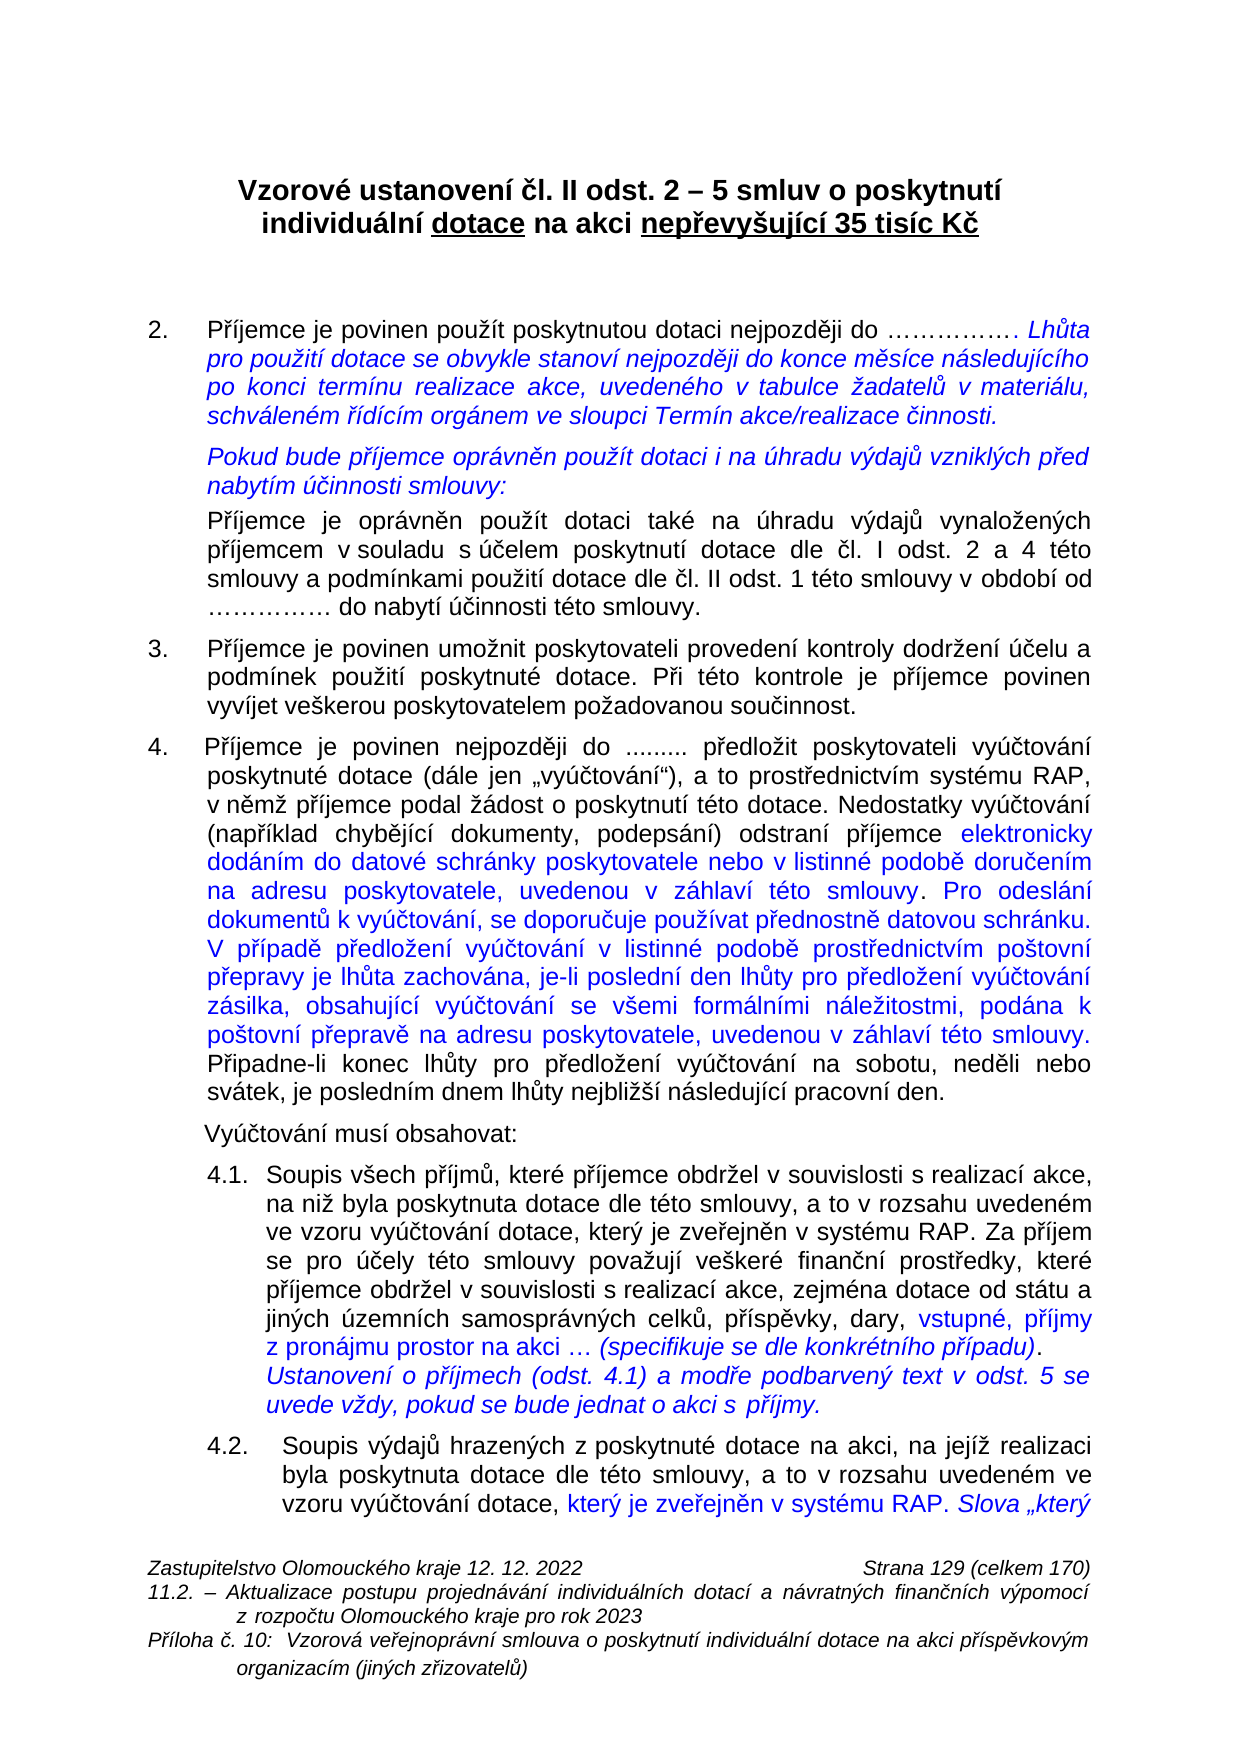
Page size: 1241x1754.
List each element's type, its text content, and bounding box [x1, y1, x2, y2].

list Příjemce je povinen nejpozději do ......... předložit poskytovateli vyúčtování poskytnuté dotace (dále jen „vyúčtování“), a to prostřednictvím systému RAP, v němž příjemce podal žádost o poskytnutí této dotace. Nedostatky vyúčtování (například chybějící dokumenty, podepsání) odstraní příjemce elektronicky dodáním do datové schránky poskytovatele nebo v listinné podobě doručením na adresu poskytovatele, uvedenou v záhlaví této smlouvy. Pro odeslání dokumentů k vyúčtování, se doporučuje používat přednostně datovou schránku. V případě předložení vyúčtování v listinné podobě prostřednictvím poštovní přepravy je lhůta zachována, je-li poslední den lhůty pro předložení vyúčtování zásilka, obsahující vyúčtování se všemi formálními náležitostmi, podána k poštovní přepravě na adresu poskytovatele, uvedenou v záhlaví této smlouvy. Připadne-li konec lhůty pro předložení vyúčtování na sobotu, neděli nebo svátek, je posledním dnem lhůty nejbližší následující pracovní den. [148, 732, 1092, 1106]
text Vzorové ustanovení čl. II odst. 2 – 5 smluv o poskytnutí individuální dotace na akci nepřevyšující 35 tisíc Kč [148, 173, 1092, 240]
text Ustanovení o příjmech (odst. 4.1) a modře podbarvený text v odst. 5 se uvede vždy, pokud se bude jednat o akci s příjmy. [266, 1361, 1092, 1418]
list Příjemce je povinen umožnit poskytovateli provedení kontroly dodržení účelu a podmínek použití poskytnuté dotace. Při této kontrole je příjemce povinen vyvíjet veškerou poskytovatelem požadovanou součinnost. [148, 633, 1092, 720]
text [207, 1431, 1092, 1517]
text Příjemce je oprávněn použít dotaci také na úhradu výdajů vynaložených příjemcem v souladu s účelem poskytnutí dotace dle čl. I odst. 2 a 4 této smlouvy a podmínkami použití dotace dle čl. II odst. 1 této smlouvy v období od …………… do nabytí účinnosti této smlouvy. [207, 506, 1092, 621]
text Pokud bude příjemce oprávněn použít dotaci i na úhradu výdajů vzniklých před nabytím účinnosti smlouvy: [207, 442, 1092, 500]
list Soupis všech příjmů, které příjemce obdržel v souvislosti s realizací akce, na niž byla poskytnuta dotace dle této smlouvy, a to v rozsahu uvedeném ve vzoru vyúčtování dotace, který je zveřejněn v systému RAP. Za příjem se pro účely této smlouvy považují veškeré finanční prostředky, které příjemce obdržel v souvislosti s realizací akce, zejména dotace od státu a jiných územních samosprávných celků, příspěvky, dary, vstupné, příjmy z pronájmu prostor na akci … (specifikuje se dle konkrétního případu). [207, 1160, 1092, 1361]
list Příjemce je povinen použít poskytnutou dotaci nejpozději do ……………. Lhůta pro použití dotace se obvykle stanoví nejpozději do konce měsíce následujícího po konci termínu realizace akce, uvedeného v tabulce žadatelů v materiálu, schváleném řídícím orgánem ve sloupci Termín akce/realizace činnosti. [148, 315, 1092, 430]
text Vyúčtování musí obsahovat: [204, 1118, 1092, 1147]
